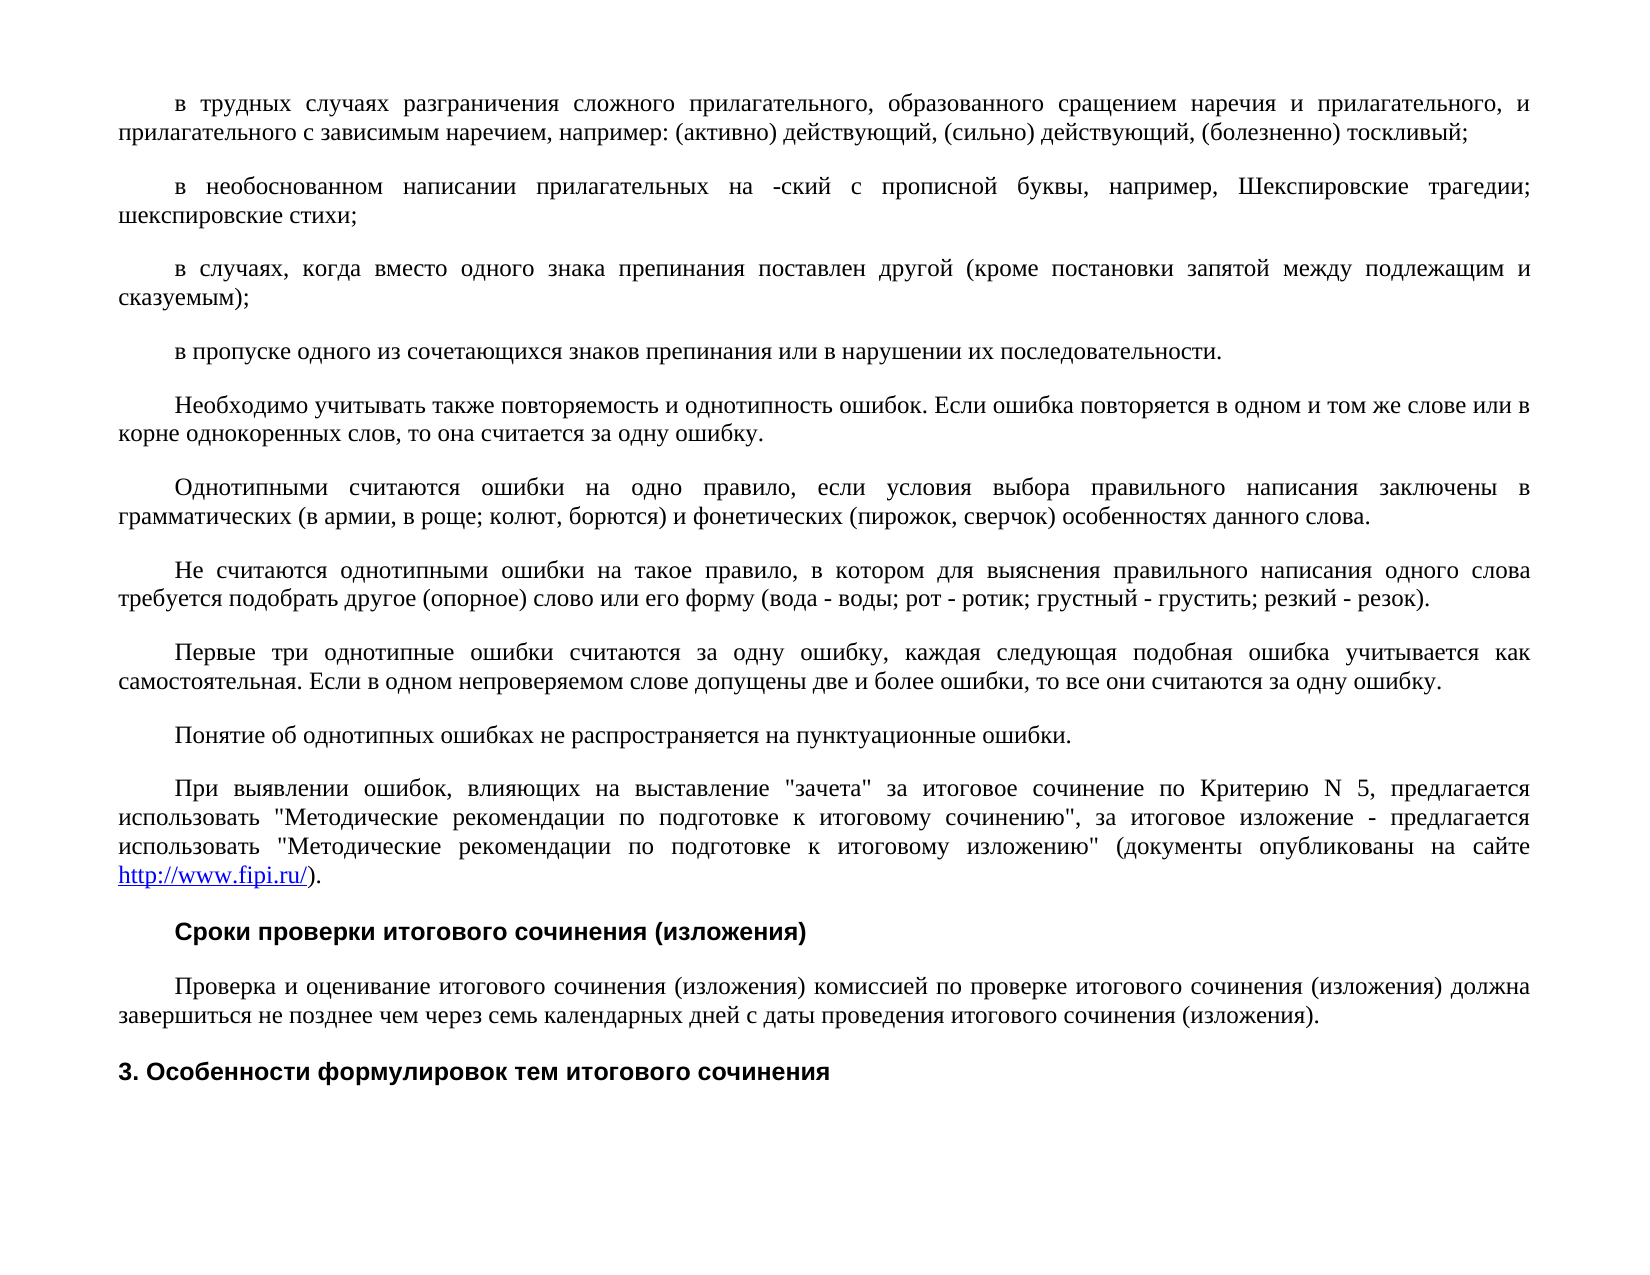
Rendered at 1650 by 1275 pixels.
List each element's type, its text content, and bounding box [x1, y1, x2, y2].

text в необоснованном написании прилагательных на -ский с прописной буквы, например, Шекспировские трагедии; шекспировские стихи; [118, 171, 1532, 228]
text Первые три однотипные ошибки считаются за одну ошибку, каждая следующая подобная ошибка учитывается как самостоятельная. Если в одном непроверяемом слове допущены две и более ошибки, то все они считаются за одну ошибку. [118, 637, 1532, 695]
text Понятие об однотипных ошибках не распространяется на пунктуационные ошибки. [118, 720, 1532, 748]
text в трудных случаях разграничения сложного прилагательного, образованного сращением наречия и прилагательного, и прилагательного с зависимым наречием, например: (активно) действующий, (сильно) действующий, (болезненно) тоскливый; [118, 88, 1532, 146]
text в случаях, когда вместо одного знака препинания поставлен другой (кроме постановки запятой между подлежащим и сказуемым); [118, 253, 1532, 311]
text При выявлении ошибок, влияющих на выставление "зачета" за итоговое сочинение по Критерию N 5, предлагается использовать "Методические рекомендации по подготовке к итоговому сочинению", за итоговое изложение - предлагается использовать "Методические рекомендации по подготовке к итоговому изложению" (документы опубликованы на сайте http://www.fipi.ru/). [118, 773, 1532, 888]
text Не считаются однотипными ошибки на такое правило, в котором для выяснения правильного написания одного слова требуется подобрать другое (опорное) слово или его форму (вода - воды; рот - ротик; грустный - грустить; резкий - резок). [118, 555, 1532, 612]
text Проверка и оценивание итогового сочинения (изложения) комиссией по проверке итогового сочинения (изложения) должна завершиться не позднее чем через семь календарных дней с даты проведения итогового сочинения (изложения). [118, 971, 1532, 1028]
text Сроки проверки итогового сочинения (изложения) [118, 917, 1532, 946]
text в пропуске одного из сочетающихся знаков препинания или в нарушении их последовательности. [118, 336, 1532, 365]
text Однотипными считаются ошибки на одно правило, если условия выбора правильного написания заключены в грамматических (в армии, в роще; колют, борются) и фонетических (пирожок, сверчок) особенностях данного слова. [118, 472, 1532, 530]
text 3. Особенности формулировок тем итогового сочинения [118, 1057, 1532, 1086]
text Необходимо учитывать также повторяемость и однотипность ошибок. Если ошибка повторяется в одном и том же слове или в корне однокоренных слов, то она считается за одну ошибку. [118, 390, 1532, 447]
